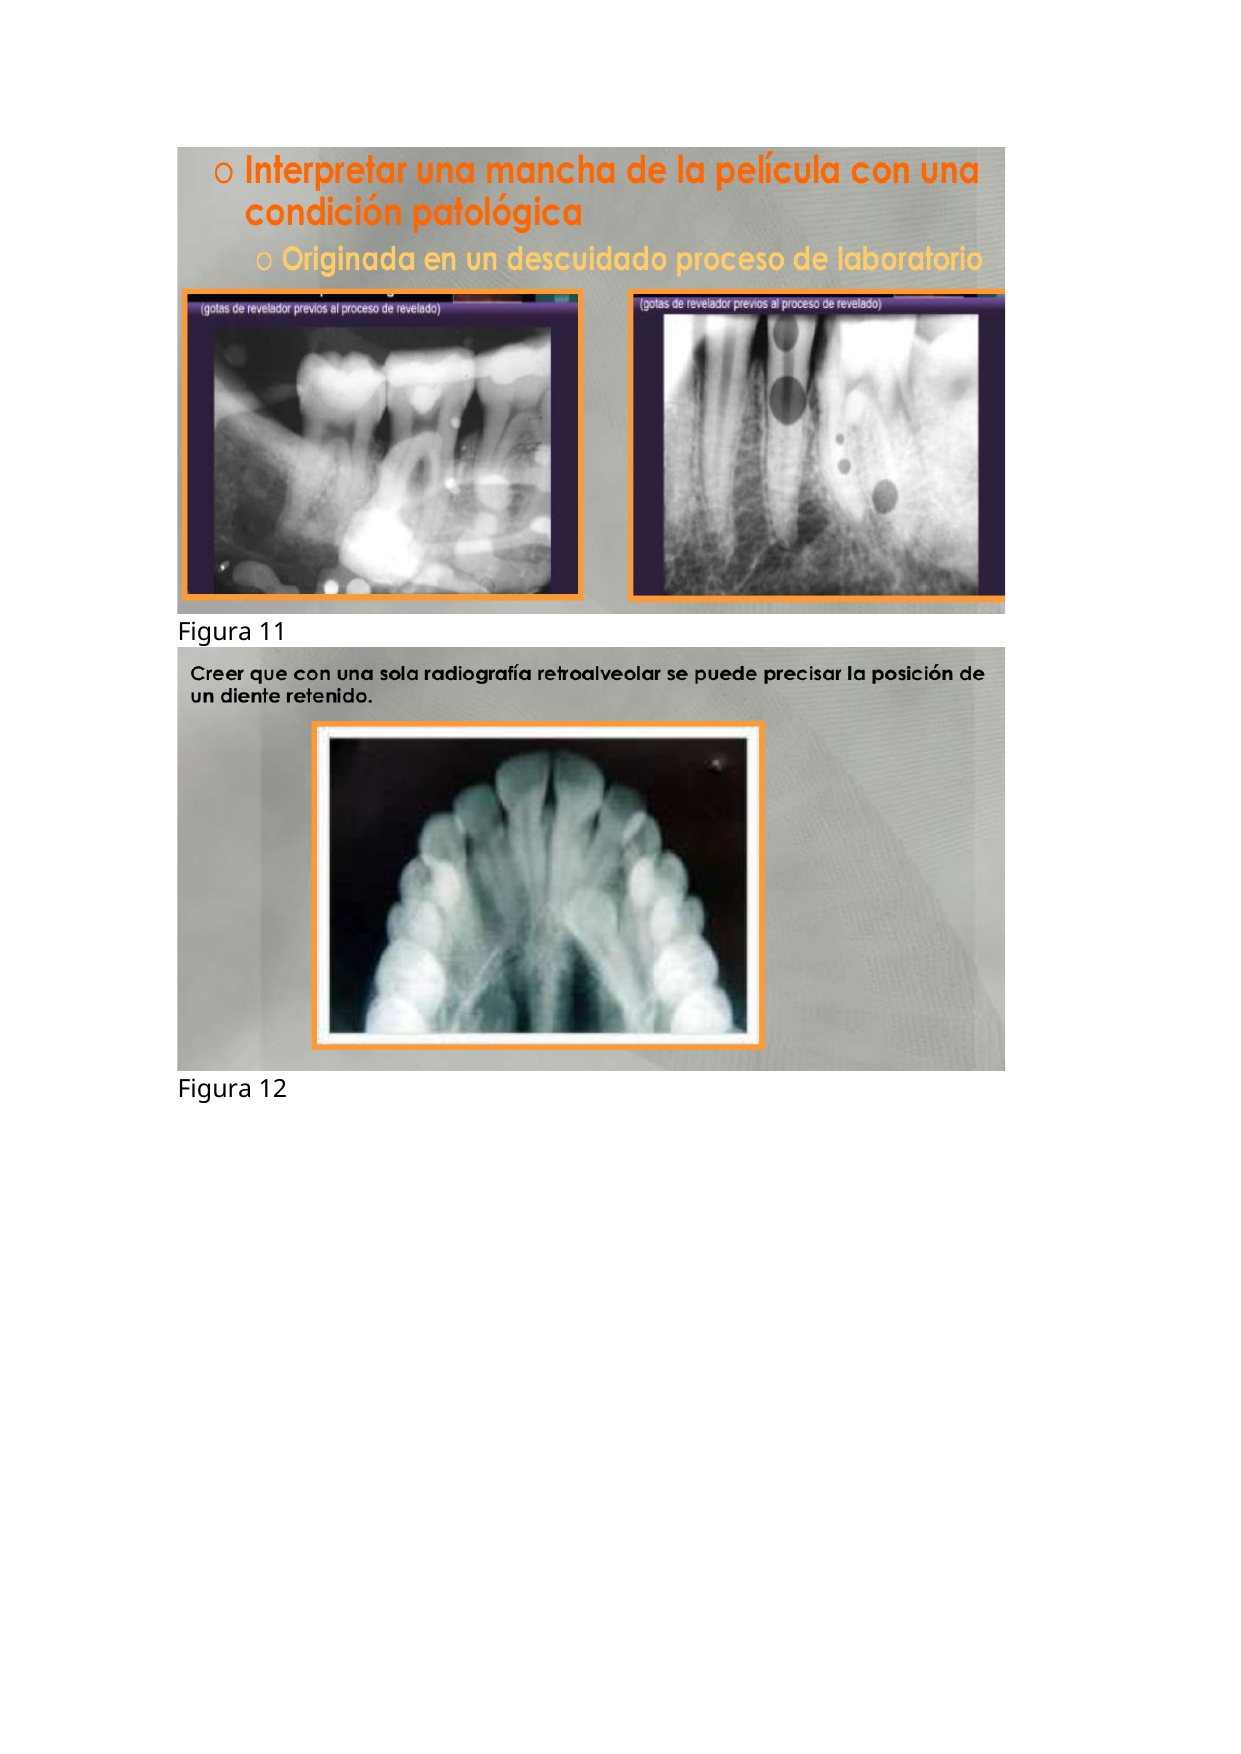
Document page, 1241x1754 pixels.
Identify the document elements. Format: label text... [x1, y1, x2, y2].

text Figura 11 [177, 613, 1063, 647]
text Figura 12 [177, 1071, 1063, 1105]
picture [177, 147, 1006, 614]
picture [177, 647, 1006, 1071]
